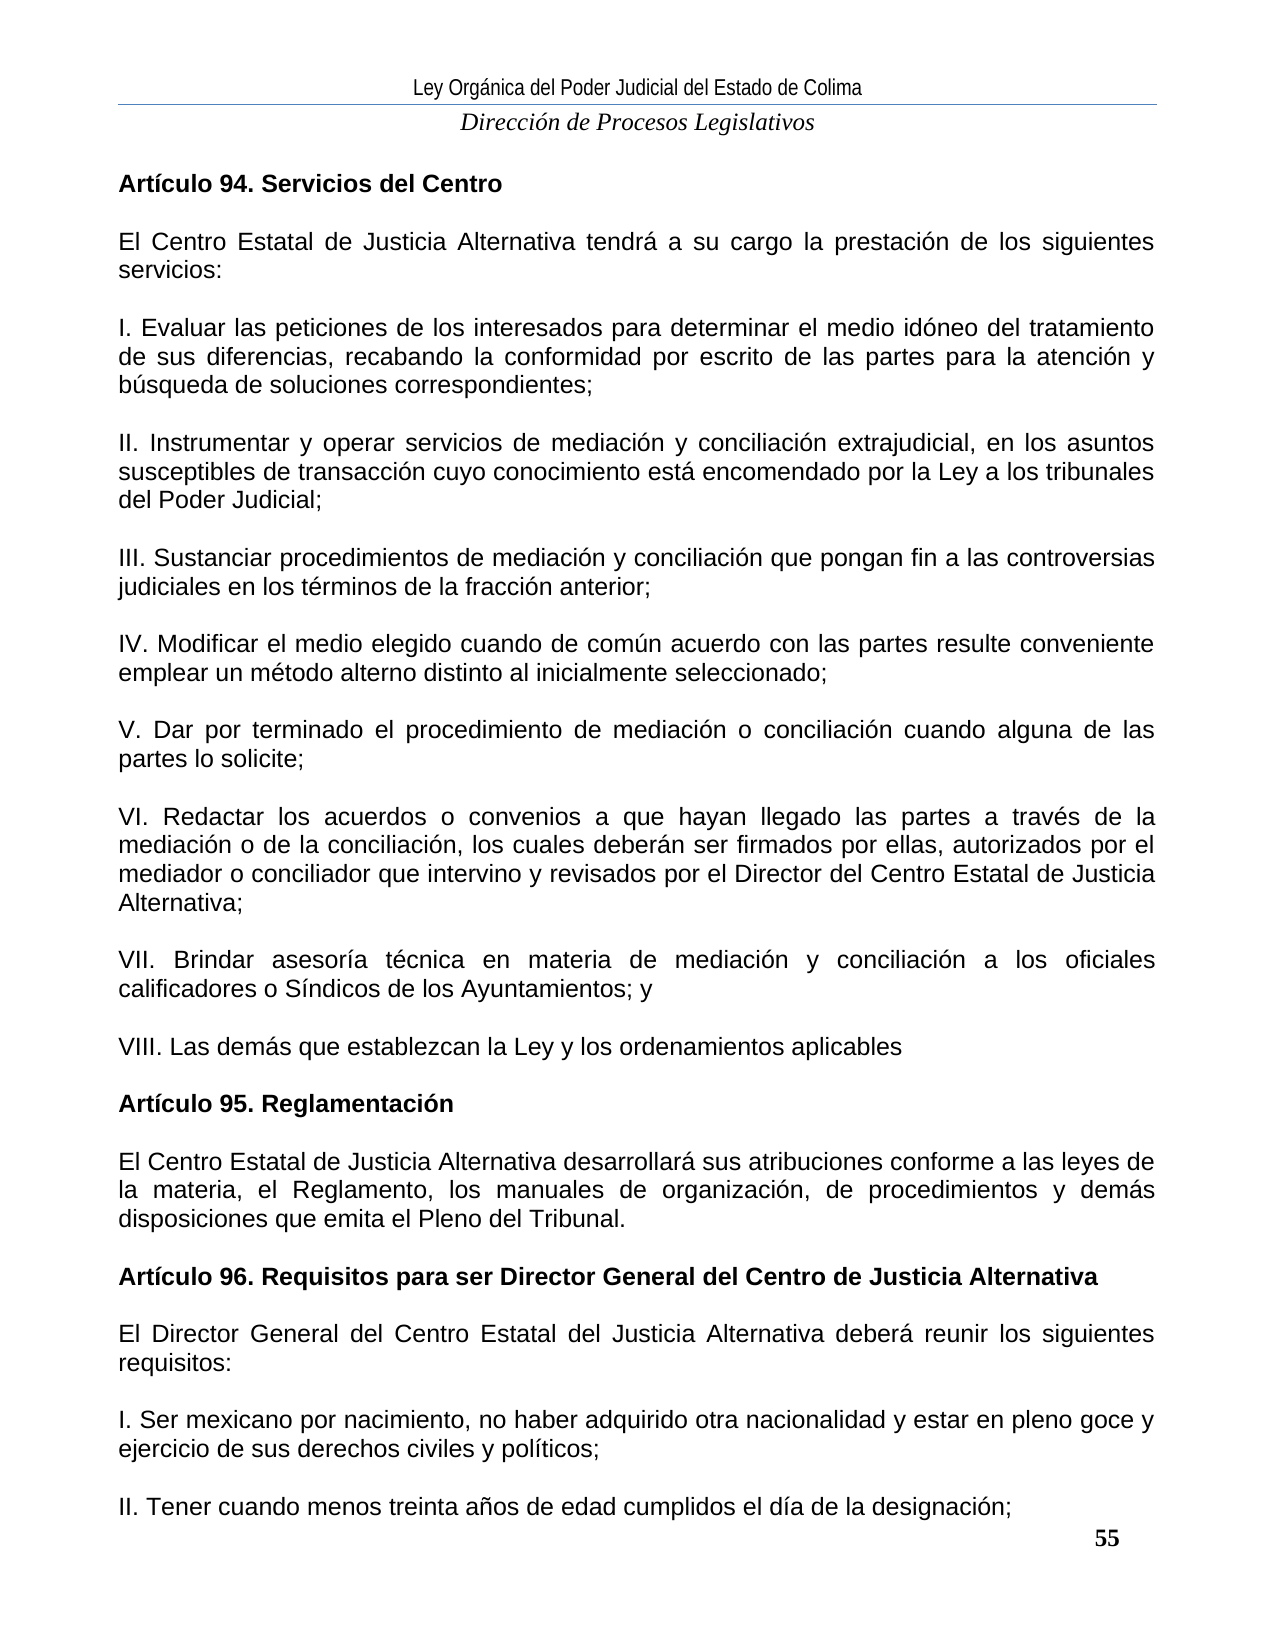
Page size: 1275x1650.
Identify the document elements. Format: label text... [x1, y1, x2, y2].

text II. Instrumentar y operar servicios de mediación y conciliación extrajudicial, en los asuntos susceptibles de transacción cuyo conocimiento está encomendado por la Ley a los tribunales del Poder Judicial; [118, 428, 1157, 514]
text III. Sustanciar procedimientos de mediación y conciliación que pongan fin a las controversias judiciales en los términos de la fracción anterior; [118, 543, 1157, 600]
text El Director General del Centro Estatal del Justicia Alternativa deberá reunir los siguientes requisitos: [118, 1319, 1157, 1376]
text VIII. Las demás que establezcan la Ley y los ordenamientos aplicables [118, 1031, 1157, 1060]
text VI. Redactar los acuerdos o convenios a que hayan llegado las partes a través de la mediación o de la conciliación, los cuales deberán ser firmados por ellas, autorizados por el mediador o conciliador que intervino y revisados por el Director del Centro Estatal de Justicia Alternativa; [118, 801, 1157, 916]
text I. Evaluar las peticiones de los interesados para determinar el medio idóneo del tratamiento de sus diferencias, recabando la conformidad por escrito de las partes para la atención y búsqueda de soluciones correspondientes; [118, 313, 1157, 399]
text IV. Modificar el medio elegido cuando de común acuerdo con las partes resulte conveniente emplear un método alterno distinto al inicialmente seleccionado; [118, 629, 1157, 686]
text Artículo 95. Reglamentación [118, 1089, 1157, 1118]
text VII. Brindar asesoría técnica en materia de mediación y conciliación a los oficiales calificadores o Síndicos de los Ayuntamientos; y [118, 945, 1157, 1003]
text El Centro Estatal de Justicia Alternativa tendrá a su cargo la prestación de los siguientes servicios: [118, 226, 1157, 284]
text II. Tener cuando menos treinta años de edad cumplidos el día de la designación; [118, 1491, 1157, 1520]
text Artículo 96. Requisitos para ser Director General del Centro de Justicia Alternativa [118, 1261, 1157, 1290]
text Artículo 94. Servicios del Centro [118, 169, 1157, 198]
text V. Dar por terminado el procedimiento de mediación o conciliación cuando alguna de las partes lo solicite; [118, 715, 1157, 773]
text I. Ser mexicano por nacimiento, no haber adquirido otra nacionalidad y estar en pleno goce y ejercicio de sus derechos civiles y políticos; [118, 1405, 1157, 1463]
text El Centro Estatal de Justicia Alternativa desarrollará sus atribuciones conforme a las leyes de la materia, el Reglamento, los manuales de organización, de procedimientos y demás disposiciones que emita el Pleno del Tribunal. [118, 1146, 1157, 1233]
